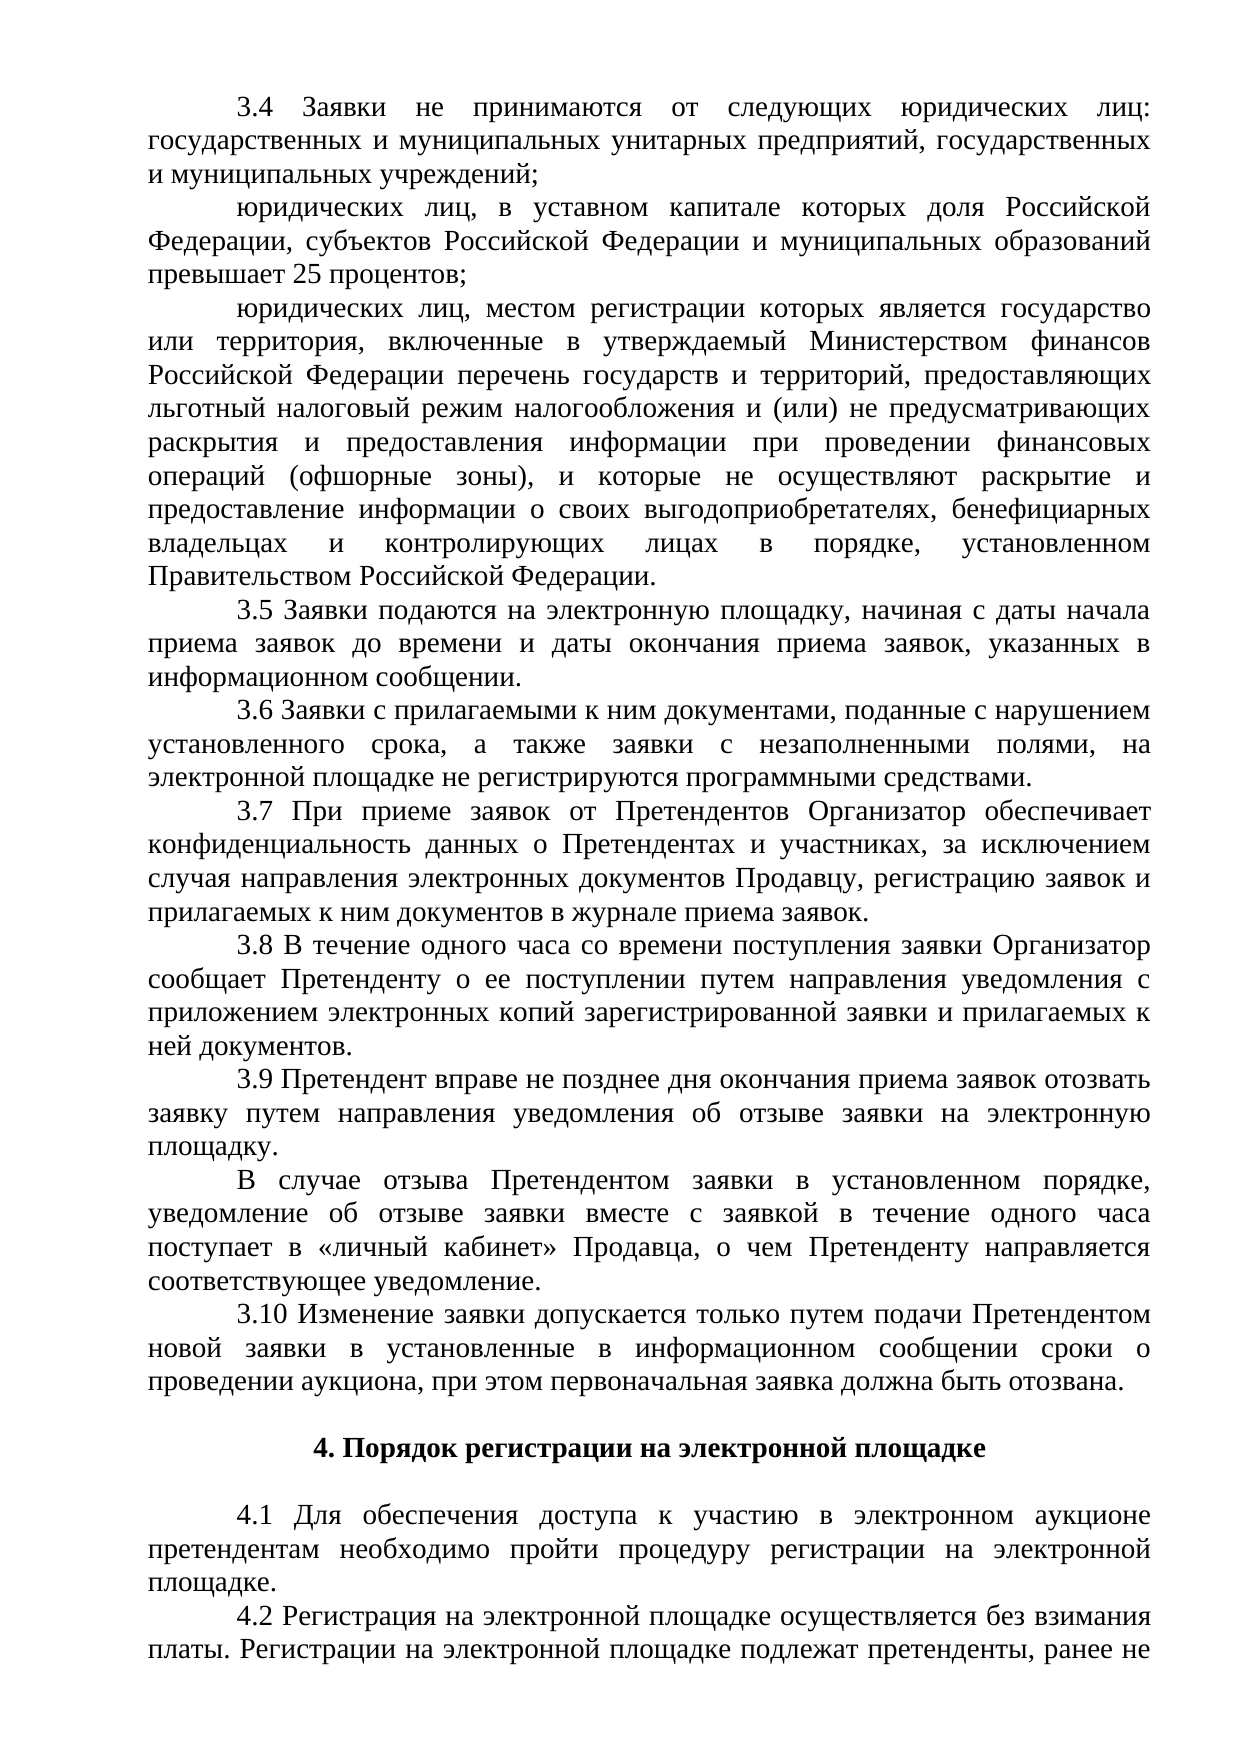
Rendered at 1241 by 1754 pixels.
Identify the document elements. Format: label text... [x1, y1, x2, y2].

text юридических лиц, местом регистрации которых является государство или территория, включенные в утверждаемый Министерством финансов Российской Федерации перечень государств и территорий, предоставляющих льготный налоговый режим налогообложения и (или) не предусматривающих раскрытия и предоставления информации при проведении финансовых операций (офшорные зоны), и которые не осуществляют раскрытие и предоставление информации о своих выгодоприобретателях, бенефициарных владельцах и контролирующих лицах в порядке, установленном Правительством Российской Федерации. [148, 290, 1152, 592]
text 3.9 Претендент вправе не позднее дня окончания приема заявок отозвать заявку путем направления уведомления об отзыве заявки на электронную площадку. [148, 1061, 1152, 1162]
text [148, 1598, 1152, 1665]
text В случае отзыва Претендентом заявки в установленном порядке, уведомление об отзыве заявки вместе с заявкой в течение одного часа поступает в «личный кабинет» Продавца, о чем Претенденту направляется соответствующее уведомление. [148, 1162, 1152, 1296]
text 3.8 В течение одного часа со времени поступления заявки Организатор сообщает Претенденту о ее поступлении путем направления уведомления с приложением электронных копий зарегистрированной заявки и прилагаемых к ней документов. [148, 927, 1152, 1061]
text 3.10 Изменение заявки допускается только путем подачи Претендентом новой заявки в установленные в информационном сообщении сроки о проведении аукциона, при этом первоначальная заявка должна быть отозвана. [148, 1296, 1152, 1397]
text юридических лиц, в уставном капитале которых доля Российской Федерации, субъектов Российской Федерации и муниципальных образований превышает 25 процентов; [148, 189, 1152, 290]
text 3.5 Заявки подаются на электронную площадку, начиная с даты начала приема заявок до времени и даты окончания приема заявок, указанных в информационном сообщении. [148, 592, 1152, 692]
text 3.7 При приеме заявок от Претендентов Организатор обеспечивает конфиденциальность данных о Претендентах и участниках, за исключением случая направления электронных документов Продавцу, регистрацию заявок и прилагаемых к ним документов в журнале приема заявок. [148, 793, 1152, 927]
text 3.6 Заявки с прилагаемыми к ним документами, поданные с нарушением установленного срока, а также заявки с незаполненными полями, на электронной площадке не регистрируются программными средствами. [148, 692, 1152, 793]
text 3.4 Заявки не принимаются от следующих юридических лиц: государственных и муниципальных унитарных предприятий, государственных и муниципальных учреждений; [148, 89, 1152, 189]
text 4.1 Для обеспечения доступа к участию в электронном аукционе претендентам необходимо пройти процедуру регистрации на электронной площадке. [148, 1497, 1152, 1598]
text 4. Порядок регистрации на электронной площадке [148, 1430, 1152, 1464]
